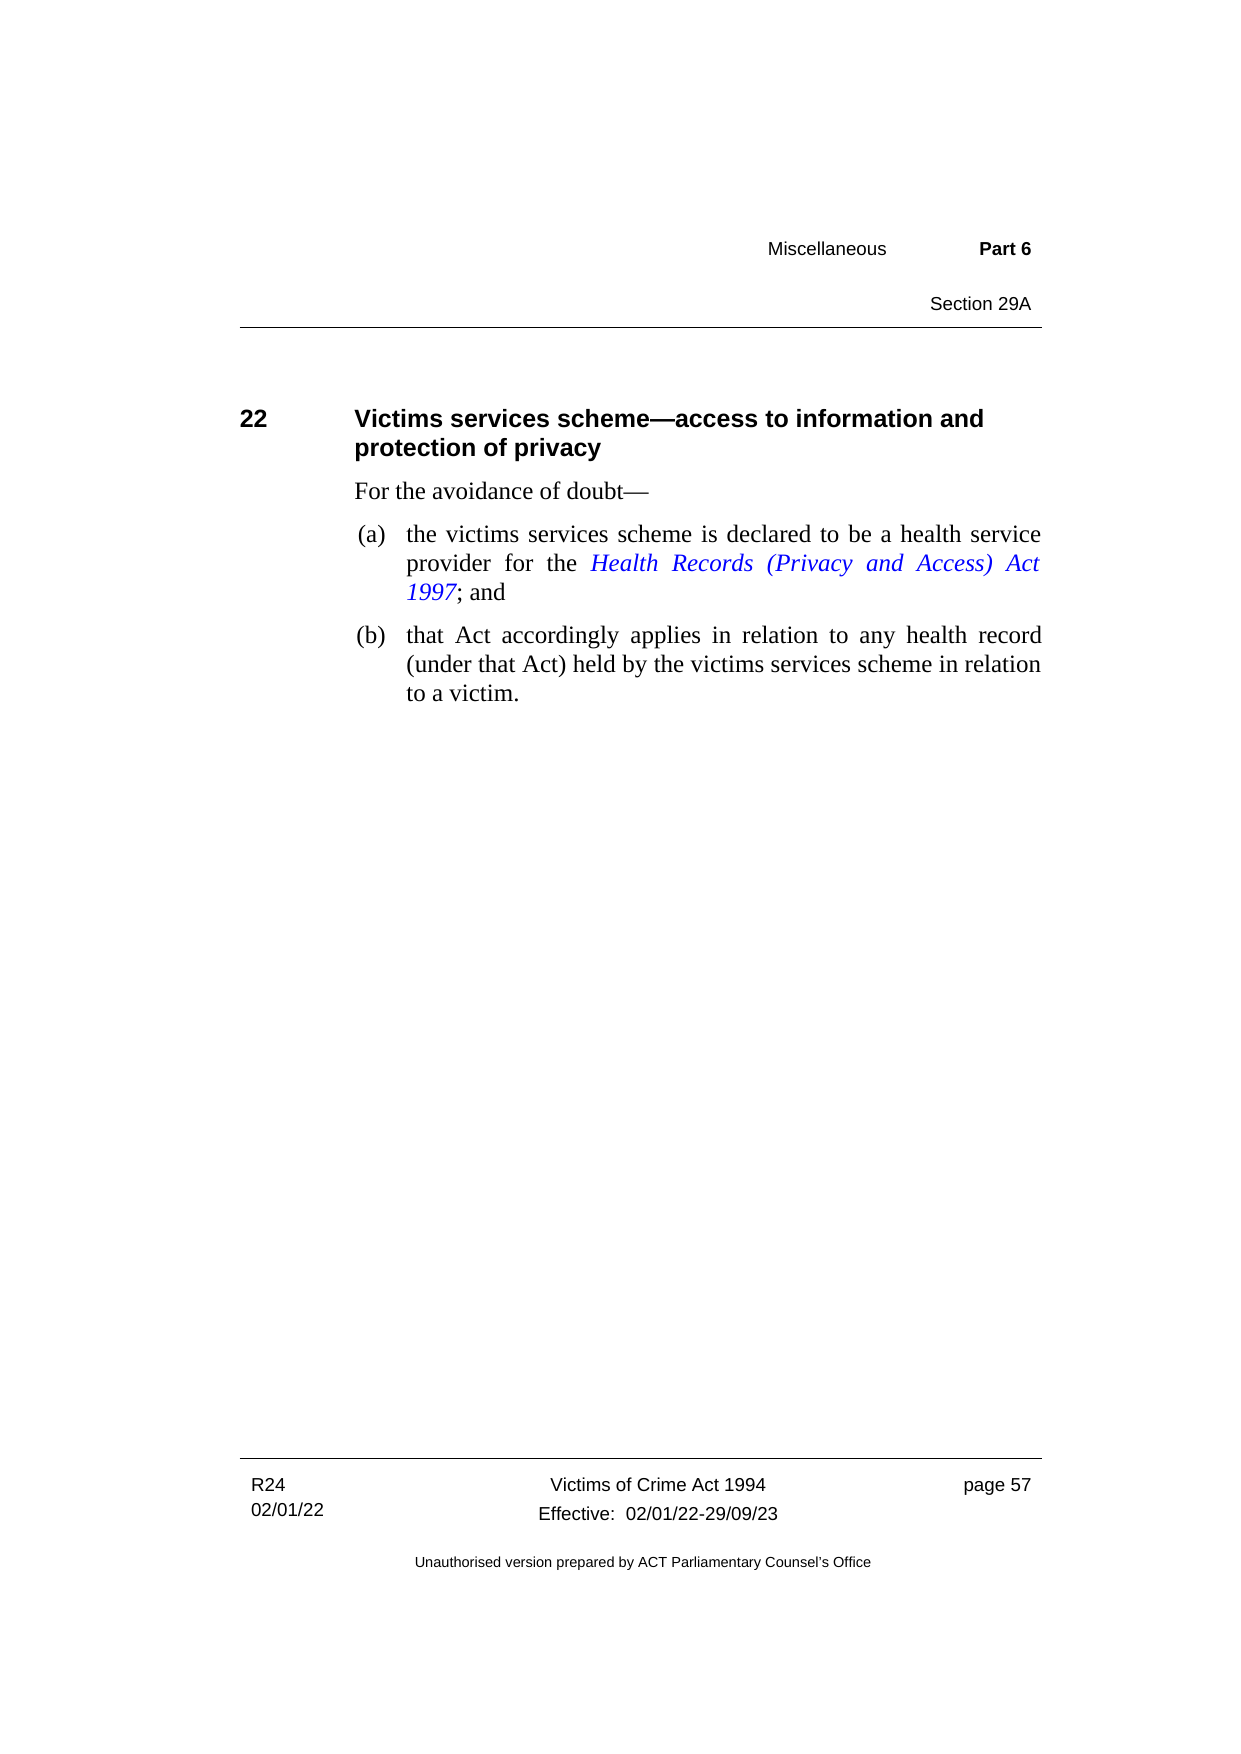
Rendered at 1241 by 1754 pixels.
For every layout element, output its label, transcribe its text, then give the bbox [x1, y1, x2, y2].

text (b) that Act accordingly applies in relation to any health record (under that Act) held by the victims services scheme in relation to a victim. [239, 620, 1042, 707]
text For the avoidance of doubt— [354, 476, 1042, 505]
text (a) the victims services scheme is declared to be a health service provider for the Health Records (Privacy and Access) Act 1997; and [239, 519, 1042, 606]
text 22 Victims services scheme—access to information and protection of privacy [239, 404, 1042, 462]
